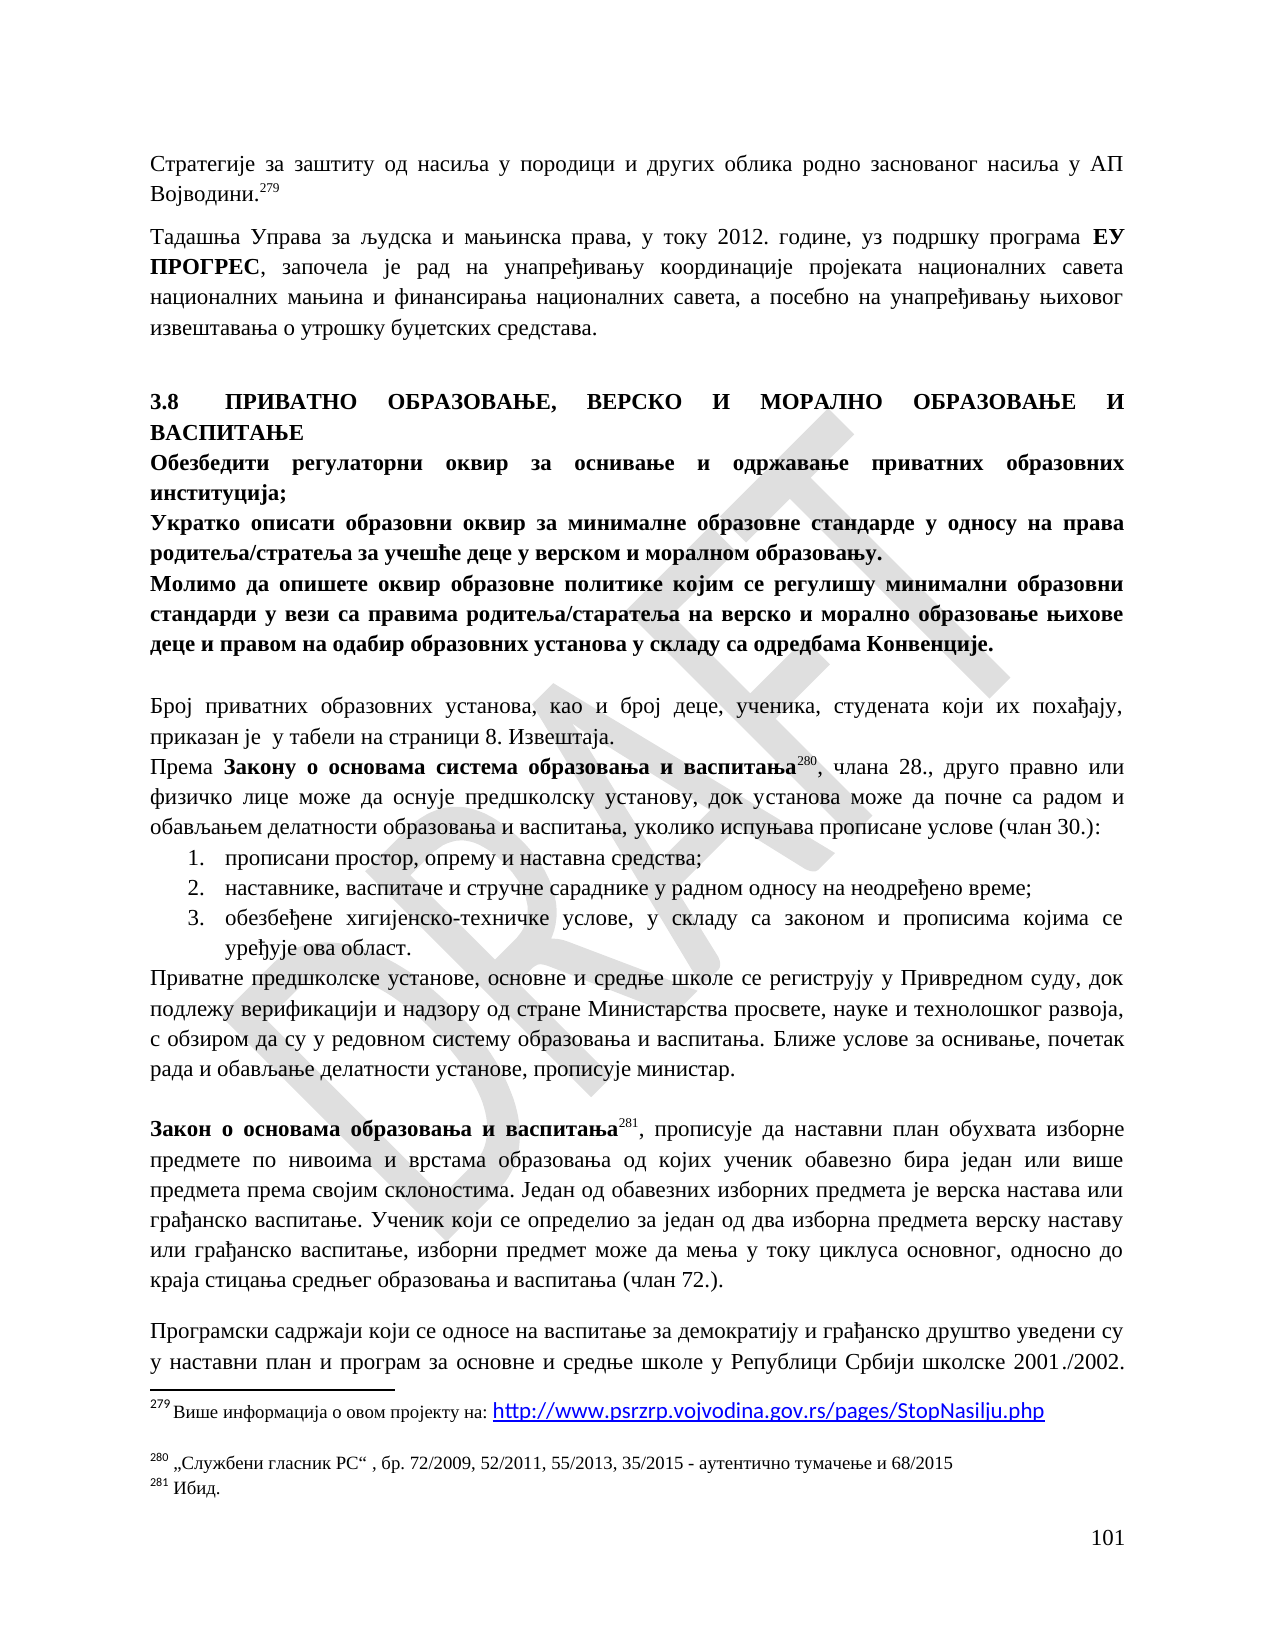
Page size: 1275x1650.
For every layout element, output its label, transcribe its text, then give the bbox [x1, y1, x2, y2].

text Приватне предшколске установе, основне и средње школе сe региструју у Привредном суду, док подлежу верификацији и надзору од стране Министарства просвете, науке и технолошког развоја, с обзиром да су у редовном систему образовања и васпитања. Ближе услове за оснивање, почетак рада и обављање делатности установе, прописује министар. [150, 964, 1125, 1081]
list наставнике, васпитаче и стручне сараднике у радном односу на неодређено време; [187, 874, 1125, 900]
list Тадашња Управа за људска и мањинска права, у току 2012. године, уз подршку програма ЕУ ПРОГРЕС, започела је рад на унапређивању координације пројеката националних савета националних мањина и финансирања националних савета, а посебно на унапређивању њиховог извештавања о утрошку буџетских средстава. [150, 223, 1125, 340]
text Закон о основама образовања и васпитања, прописује да наставни план обухвата изборне предмете по нивоима и врстама образовања од којих ученик обавезно бира један или више предмета према својим склоностима. Један од обавезних изборних предмета је верска настава или грађанско васпитање. Ученик који се определио за један од два изборна предмета верску наставу или грађанско васпитање, изборни предмет може да мења у току циклуса основног, односно до краја стицања средњег образовања и васпитања (члан 72.). [150, 1115, 1125, 1293]
text Број приватних образовних установа, као и број деце, ученика, студената који их похађају, приказан је у табели на страници 8. Извештаја. [150, 692, 1125, 749]
text Према Закону о основама система образовања и васпитања, члана 28., друго правно или физичко лице може да оснује предшколску установу, док установа може да почне са радом и обављањем делатности образовања и васпитања, уколико испуњава прописане услове (члан 30.): [150, 753, 1125, 840]
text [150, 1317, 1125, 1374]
text Укратко описати образовни оквир за минималне образовне стандарде у односу на права родитеља/стратеља за учешће деце у верском и моралном образовању. [150, 509, 1125, 566]
text Молимо да опишете оквир образовне политике којим се регулишу минимални образовни стандарди у вези са правима родитеља/старатеља на верско и морално образовање њихове деце и правом на одабир образовних установа у складу са одредбама Конвенције. [150, 570, 1125, 656]
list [150, 150, 1125, 207]
text 3.8 ПРИВАТНО ОБРАЗОВАЊЕ, ВЕРСКО И МОРАЛНО ОБРАЗОВАЊЕ И ВАСПИТАЊЕ [150, 388, 1125, 445]
text Обезбедити регулаторни оквир за оснивање и одржавање приватних образовних институција; [150, 449, 1125, 505]
list прописани простор, опрему и наставна средства; [187, 843, 1125, 870]
list обезбеђене хигијенско-техничке услове, у складу са законом и прописима којима се уређује ова област. [187, 904, 1125, 961]
